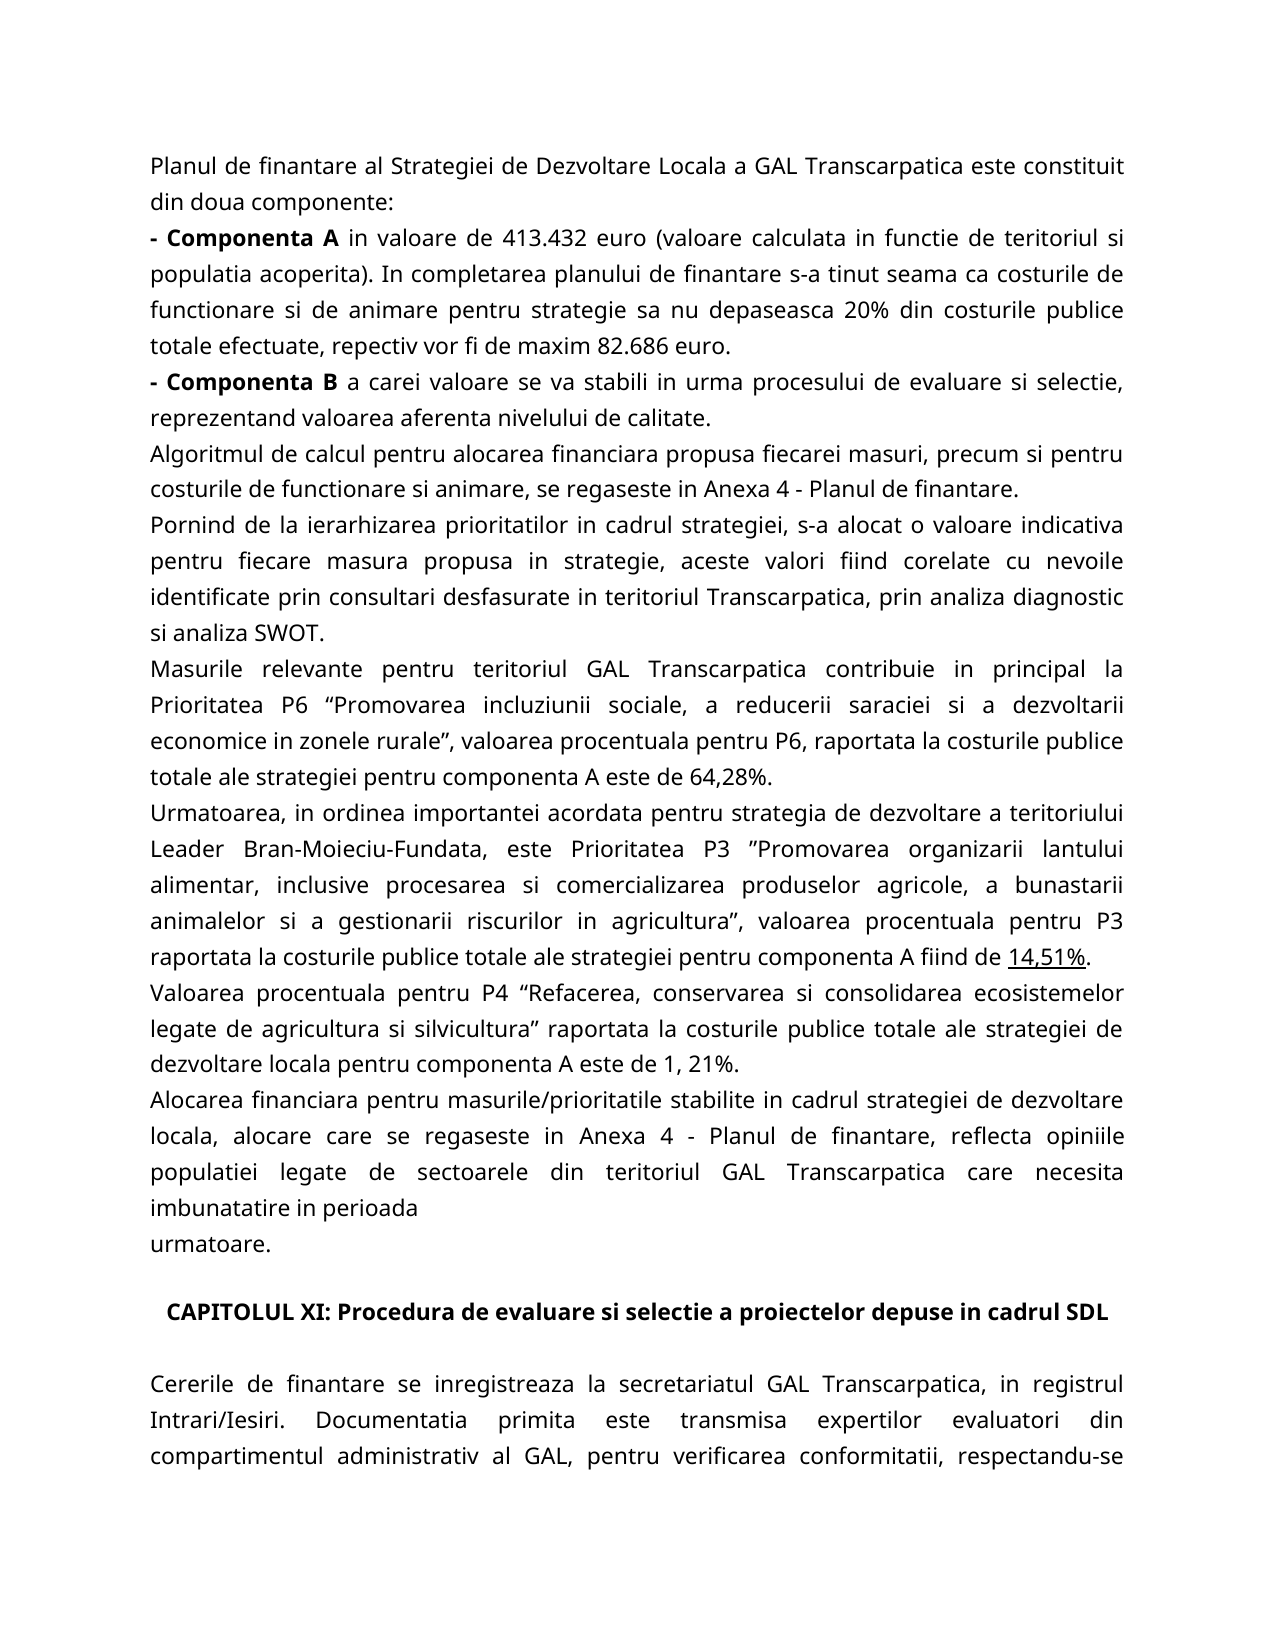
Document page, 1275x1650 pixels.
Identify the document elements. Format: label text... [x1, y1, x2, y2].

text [150, 1368, 1125, 1471]
text - Componenta B a carei valoare se va stabili in urma procesului de evaluare si selectie, reprezentand valoarea aferenta nivelului de calitate. [150, 366, 1125, 433]
text Urmatoarea, in ordinea importantei acordata pentru strategia de dezvoltare a teritoriului Leader Bran-Moieciu-Fundata, este Prioritatea P3 ”Promovarea organizarii lantului alimentar, inclusive procesarea si comercializarea produselor agricole, a bunastarii animalelor si a gestionarii riscurilor in agricultura”, valoarea procentuala pentru P3 raportata la costurile publice totale ale strategiei pentru componenta A fiind de 14,51%. [150, 797, 1125, 972]
text urmatoare. [150, 1228, 1125, 1259]
text Planul de finantare al Strategiei de Dezvoltare Locala a GAL Transcarpatica este constituit din doua componente: [150, 150, 1125, 217]
text Algoritmul de calcul pentru alocarea financiara propusa fiecarei masuri, precum si pentru costurile de functionare si animare, se regaseste in Anexa 4 - Planul de finantare. [150, 437, 1125, 505]
text Valoarea procentuala pentru P4 “Refacerea, conservarea si consolidarea ecosistemelor legate de agricultura si silvicultura” raportata la costurile publice totale ale strategiei de dezvoltare locala pentru componenta A este de 1, 21%. [150, 977, 1125, 1080]
text Alocarea financiara pentru masurile/prioritatile stabilite in cadrul strategiei de dezvoltare locala, alocare care se regaseste in Anexa 4 - Planul de finantare, reflecta opiniile populatiei legate de sectoarele din teritoriul GAL Transcarpatica care necesita imbunatatire in perioada [150, 1084, 1125, 1223]
text Masurile relevante pentru teritoriul GAL Transcarpatica contribuie in principal la Prioritatea P6 “Promovarea incluziunii sociale, a reducerii saraciei si a dezvoltarii economice in zonele rurale”, valoarea procentuala pentru P6, raportata la costurile publice totale ale strategiei pentru componenta A este de 64,28%. [150, 653, 1125, 792]
text CAPITOLUL XI: Procedura de evaluare si selectie a proiectelor depuse in cadrul SDL [150, 1296, 1125, 1327]
text - Componenta A in valoare de 413.432 euro (valoare calculata in functie de teritoriul si populatia acoperita). In completarea planului de finantare s-a tinut seama ca costurile de functionare si de animare pentru strategie sa nu depaseasca 20% din costurile publice totale efectuate, repectiv vor fi de maxim 82.686 euro. [150, 222, 1125, 361]
text Pornind de la ierarhizarea prioritatilor in cadrul strategiei, s-a alocat o valoare indicativa pentru fiecare masura propusa in strategie, aceste valori fiind corelate cu nevoile identificate prin consultari desfasurate in teritoriul Transcarpatica, prin analiza diagnostic si analiza SWOT. [150, 509, 1125, 648]
